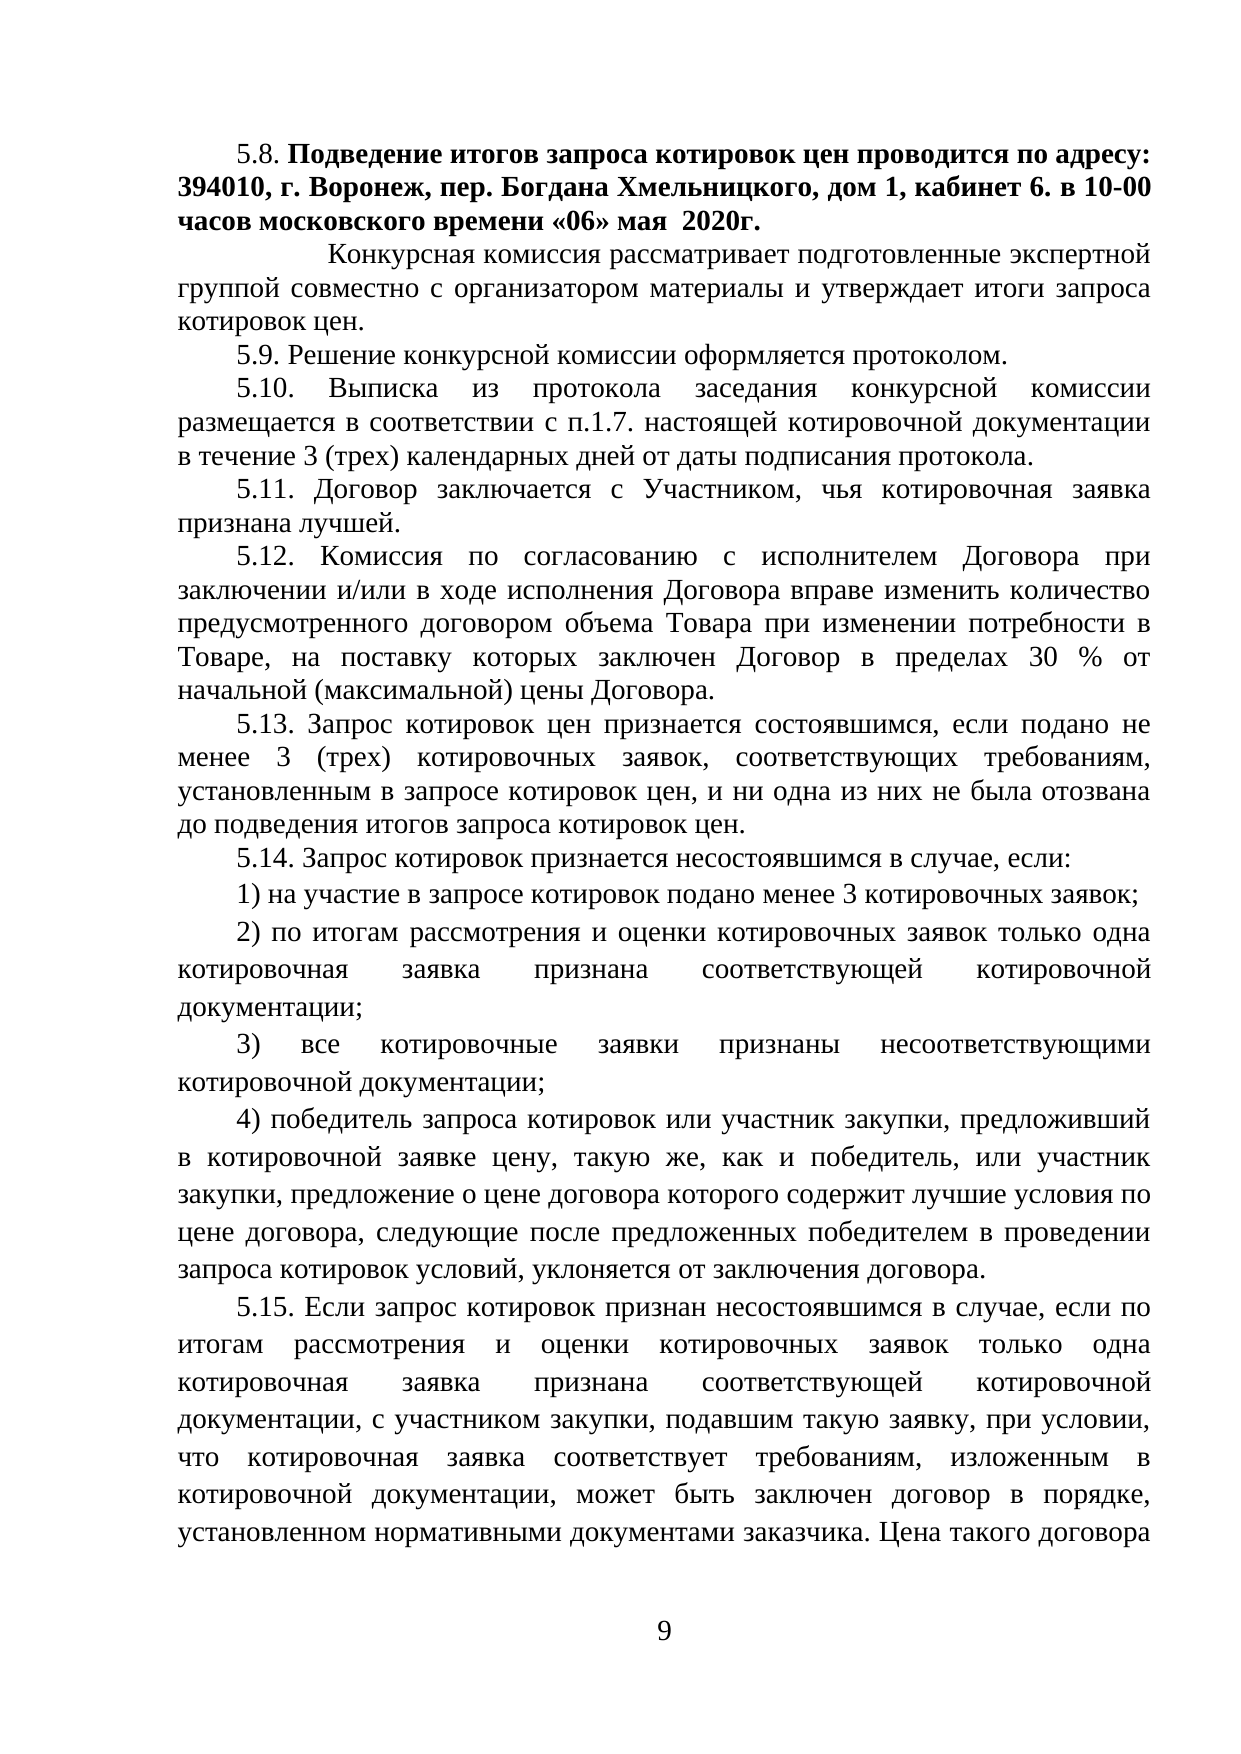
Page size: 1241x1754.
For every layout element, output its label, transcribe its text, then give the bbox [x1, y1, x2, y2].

text 5.9. Решение конкурсной комиссии оформляется протоколом. [177, 337, 1152, 371]
text 5.10. Выписка из протокола заседания конкурсной комиссии размещается в соответствии с п.1.7. настоящей котировочной документации в течение 3 (трех) календарных дней от даты подписания протокола. [177, 371, 1152, 471]
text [177, 1286, 1152, 1549]
text 5.12. Комиссия по согласованию с исполнителем Договора при заключении и/или в ходе исполнения Договора вправе изменить количество предусмотренного договором объема Товара при изменении потребности в Товаре, на поставку которых заключен Договор в пределах 30 % от начальной (максимальной) цены Договора. [177, 538, 1152, 706]
text Конкурсная комиссия рассматривает подготовленные экспертной группой совместно с организатором материалы и утверждает итоги запроса котировок цен. [177, 236, 1152, 337]
text 1) на участие в запросе котировок подано менее 3 котировочных заявок; [177, 874, 1152, 911]
list 5.8. Подведение итогов запроса котировок цен проводится по адресу: 394010, г. Воронеж, пер. Богдана Хмельницкого, дом 1, кабинет 6. в 10-00 часов московского времени «06» мая 2020г. [177, 136, 1152, 236]
text 4) победитель запроса котировок или участник закупки, предложивший в котировочной заявке цену, такую же, как и победитель, или участник закупки, предложение о цене договора которого содержит лучшие условия по цене договора, следующие после предложенных победителем в проведении запроса котировок условий, уклоняется от заключения договора. [177, 1099, 1152, 1286]
text 5.14. Запрос котировок признается несостоявшимся в случае, если: [177, 840, 1152, 874]
text 2) по итогам рассмотрения и оценки котировочных заявок только одна котировочная заявка признана соответствующей котировочной документации; [177, 911, 1152, 1024]
text 5.13. Запрос котировок цен признается состоявшимся, если подано не менее 3 (трех) котировочных заявок, соответствующих требованиям, установленным в запросе котировок цен, и ни одна из них не была отозвана до подведения итогов запроса котировок цен. [177, 706, 1152, 840]
text 3) все котировочные заявки признаны несоответствующими котировочной документации; [177, 1024, 1152, 1099]
text 5.11. Договор заключается с Участником, чья котировочная заявка признана лучшей. [177, 471, 1152, 538]
